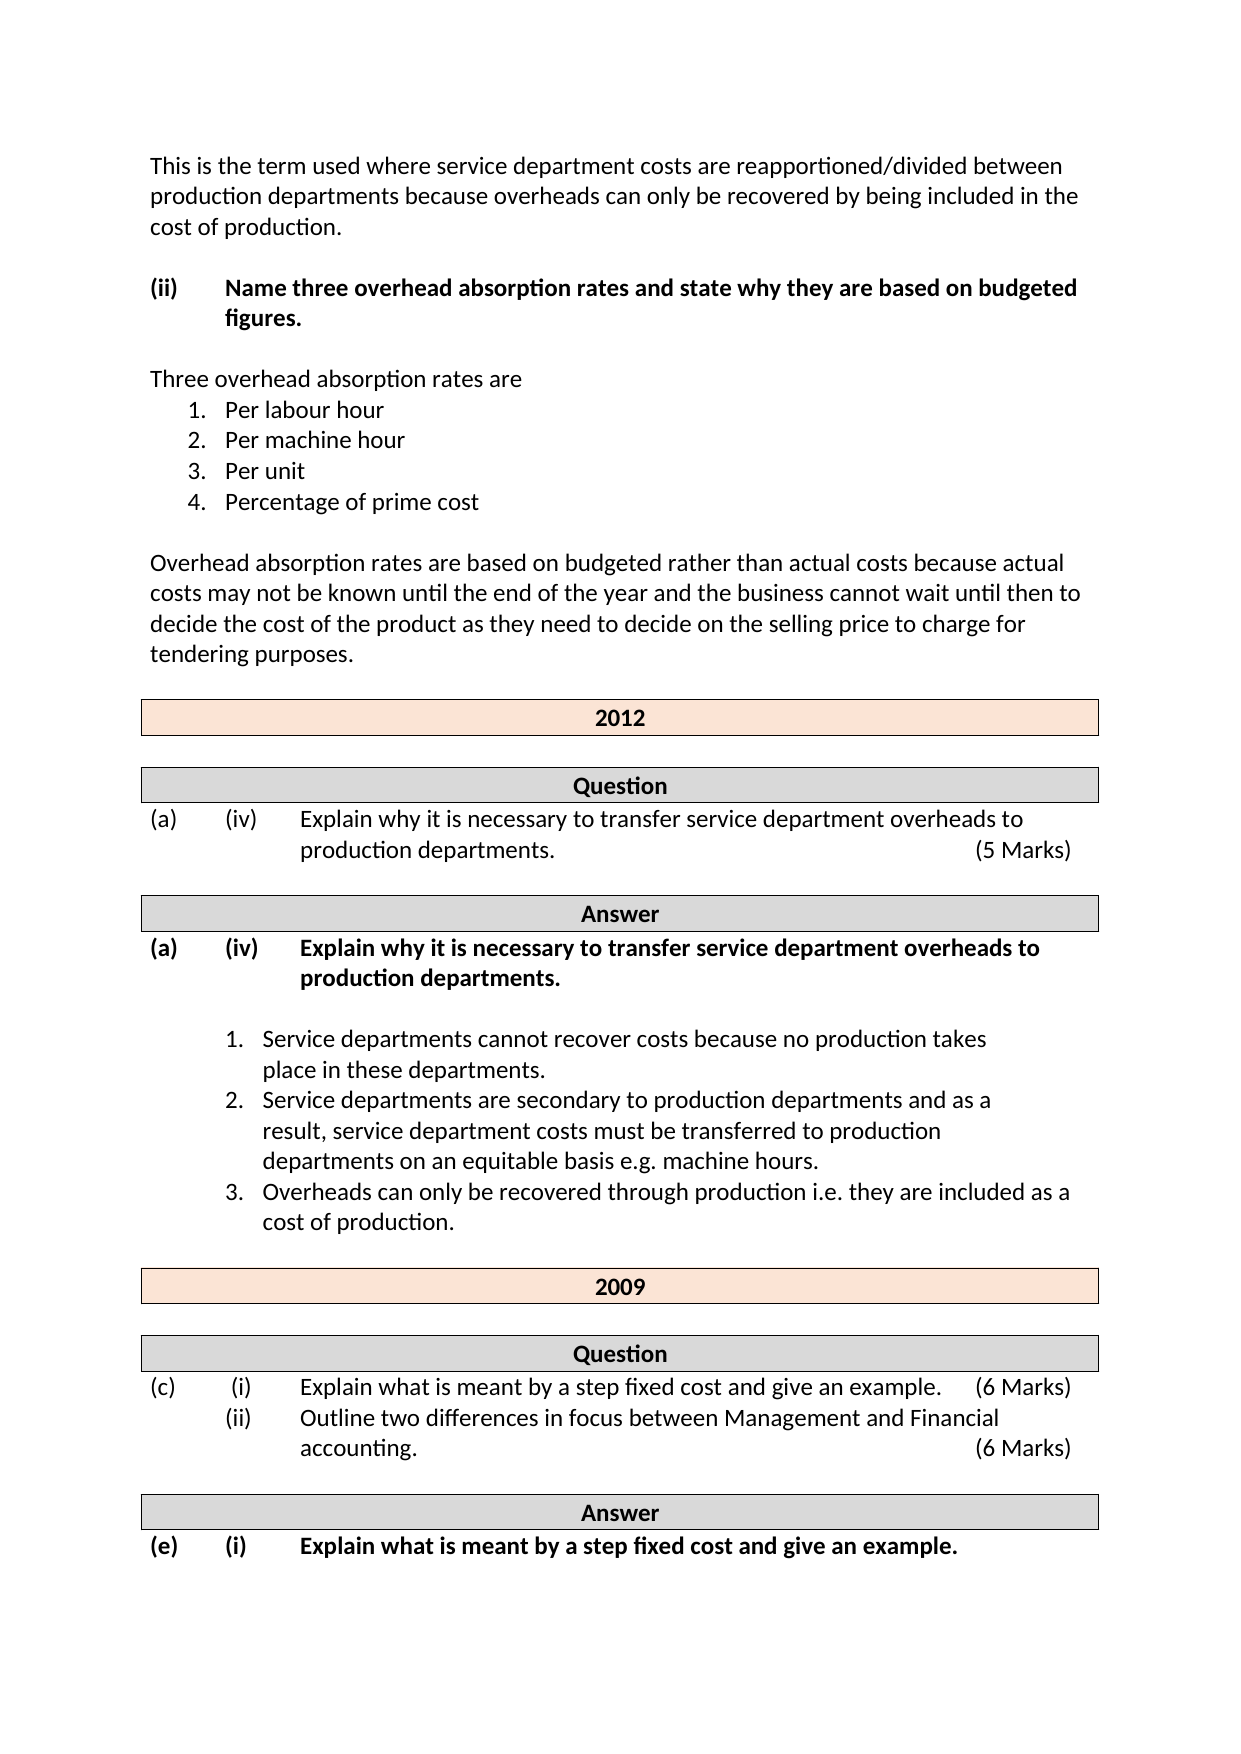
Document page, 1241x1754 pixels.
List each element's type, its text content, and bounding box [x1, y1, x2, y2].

text Question [142, 1336, 1098, 1371]
text This is the term used where service department costs are reapportioned/divided between production departments because overheads can only be recovered by being included in the cost of production. [150, 150, 1090, 242]
text (ii) Name three overhead absorption rates and state why they are based on budgeted [150, 272, 1090, 303]
list (i) Explain what is meant by a step fixed cost and give an example. [150, 1530, 1090, 1561]
list (ii) Outline two differences in focus between Management and Financial [225, 1402, 1090, 1433]
text 2009 [142, 1269, 1098, 1303]
list Per machine hour [187, 425, 1090, 455]
list Per labour hour [187, 394, 1090, 425]
text 2012 [142, 700, 1098, 735]
list Overheads can only be recovered through production i.e. they are included as a cost of production. [225, 1176, 1090, 1237]
list Per unit [187, 455, 1090, 486]
list place in these departments. [262, 1054, 1090, 1084]
text production departments. (5 Marks) [225, 834, 1090, 864]
list result, service department costs must be transferred to production [225, 1115, 1090, 1145]
list accounting. (6 Marks) [225, 1433, 1090, 1463]
list (iv) Explain why it is necessary to transfer service department overheads to [150, 803, 1090, 834]
text production departments. [225, 962, 1090, 993]
list Service departments cannot recover costs because no production takes [225, 1023, 1090, 1054]
list departments on an equitable basis e.g. machine hours. [225, 1145, 1090, 1176]
text Overhead absorption rates are based on budgeted rather than actual costs because actual costs may not be known until the end of the year and the business cannot wait until then to decide the cost of the product as they need to decide on the selling price to charge for tendering purposes. [150, 547, 1090, 669]
list (i) Explain what is meant by a step fixed cost and give an example. (6 Marks) [150, 1372, 1090, 1402]
text Answer [142, 896, 1098, 931]
list Percentage of prime cost [187, 486, 1090, 516]
text figures. [150, 303, 1090, 333]
text (a) (iv) Explain why it is necessary to transfer service department overheads to [150, 932, 1090, 962]
list Service departments are secondary to production departments and as a [225, 1084, 1090, 1115]
text Three overhead absorption rates are [150, 364, 1090, 394]
text Question [142, 768, 1098, 802]
text Answer [142, 1495, 1098, 1529]
